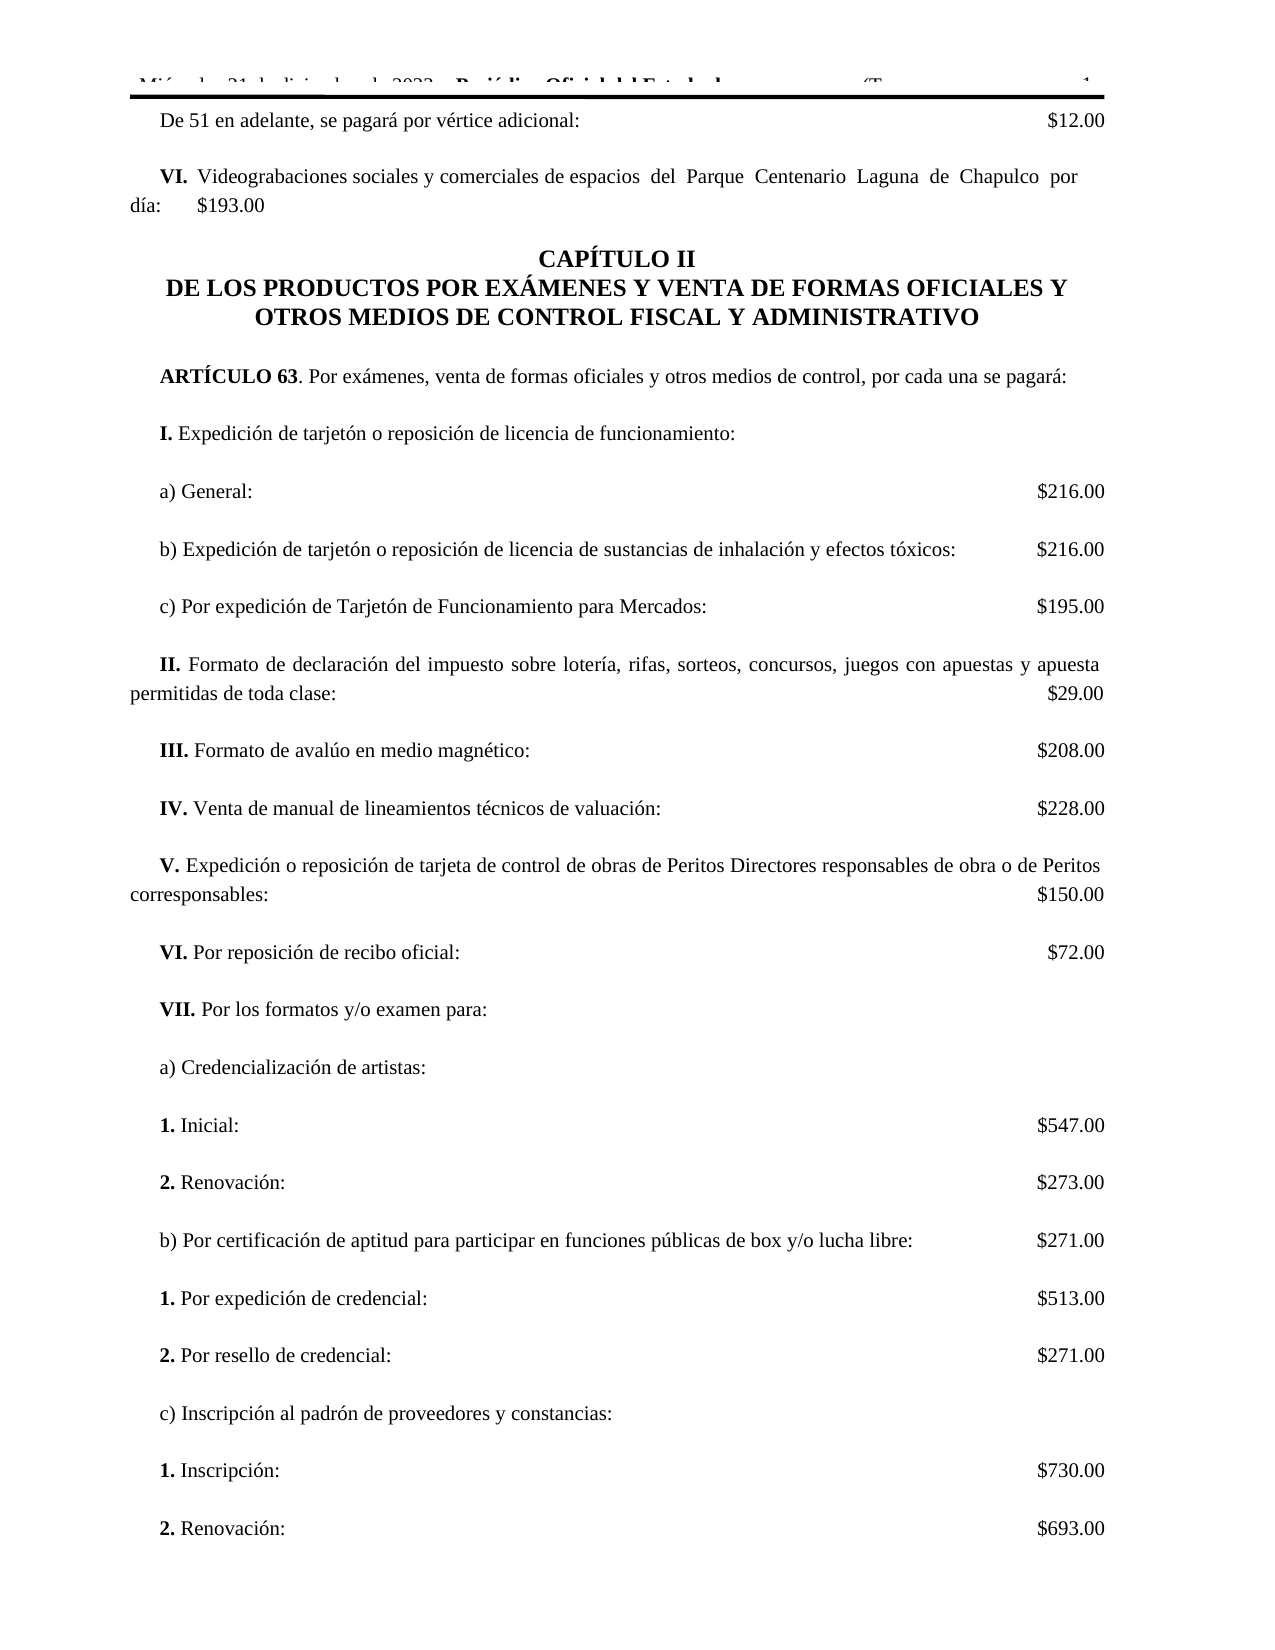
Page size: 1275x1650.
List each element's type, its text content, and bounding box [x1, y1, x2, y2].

list Formato de declaración del impuesto sobre lotería, rifas, sorteos, concursos, juegos con apuestas y apuesta permitidas de toda clase: $29.00 [130, 652, 1104, 704]
list Por resello de credencial: $271.00 [159, 1343, 1171, 1367]
list Venta de manual de lineamientos técnicos de valuación: $228.00 [159, 796, 1171, 820]
text DE LOS PRODUCTOS POR EXÁMENES Y VENTA DE FORMAS OFICIALES Y OTROS MEDIOS DE CONTROL FISCAL Y ADMINISTRATIVO [124, 273, 1109, 331]
list Por expedición de Tarjetón de Funcionamiento para Mercados: $195.00 [159, 594, 1171, 618]
list Por los formatos y/o examen para: [159, 997, 1171, 1021]
list Expedición o reposición de tarjeta de control de obras de Peritos Directores responsables de obra o de Peritos corresponsables: $150.00 [130, 853, 1105, 906]
list Videograbaciones sociales y comerciales de espacios del Parque Centenario Laguna de Chapulco por día: $193.00 [130, 164, 1105, 217]
list Por reposición de recibo oficial: $72.00 [159, 940, 1171, 964]
text 1. Inicial: $547.00 [159, 1113, 1171, 1137]
text De 51 en adelante, se pagará por vértice adicional: $12.00 [159, 108, 1171, 132]
list Inscripción al padrón de proveedores y constancias: [159, 1401, 1171, 1425]
list Expedición de tarjetón o reposición de licencia de funcionamiento: [159, 421, 1171, 445]
list Credencialización de artistas: [159, 1055, 1171, 1079]
list Renovación: $693.00 [159, 1516, 1171, 1540]
list General: $216.00 [159, 479, 1171, 503]
list Inscripción: $730.00 [159, 1458, 1171, 1482]
text ARTÍCULO 63. Por exámenes, venta de formas oficiales y otros medios de control, por cada una se pagará: [159, 364, 1171, 388]
text 2. Renovación: $273.00 [159, 1170, 1171, 1194]
text CAPÍTULO II [94, 245, 1140, 273]
list Por expedición de credencial: $513.00 [159, 1285, 1171, 1309]
list Por certificación de aptitud para participar en funciones públicas de box y/o lucha libre: $271.00 [159, 1228, 1171, 1252]
list Formato de avalúo en medio magnético: $208.00 [159, 738, 1171, 762]
list Expedición de tarjetón o reposición de licencia de sustancias de inhalación y efectos tóxicos: $216.00 [159, 536, 1171, 561]
